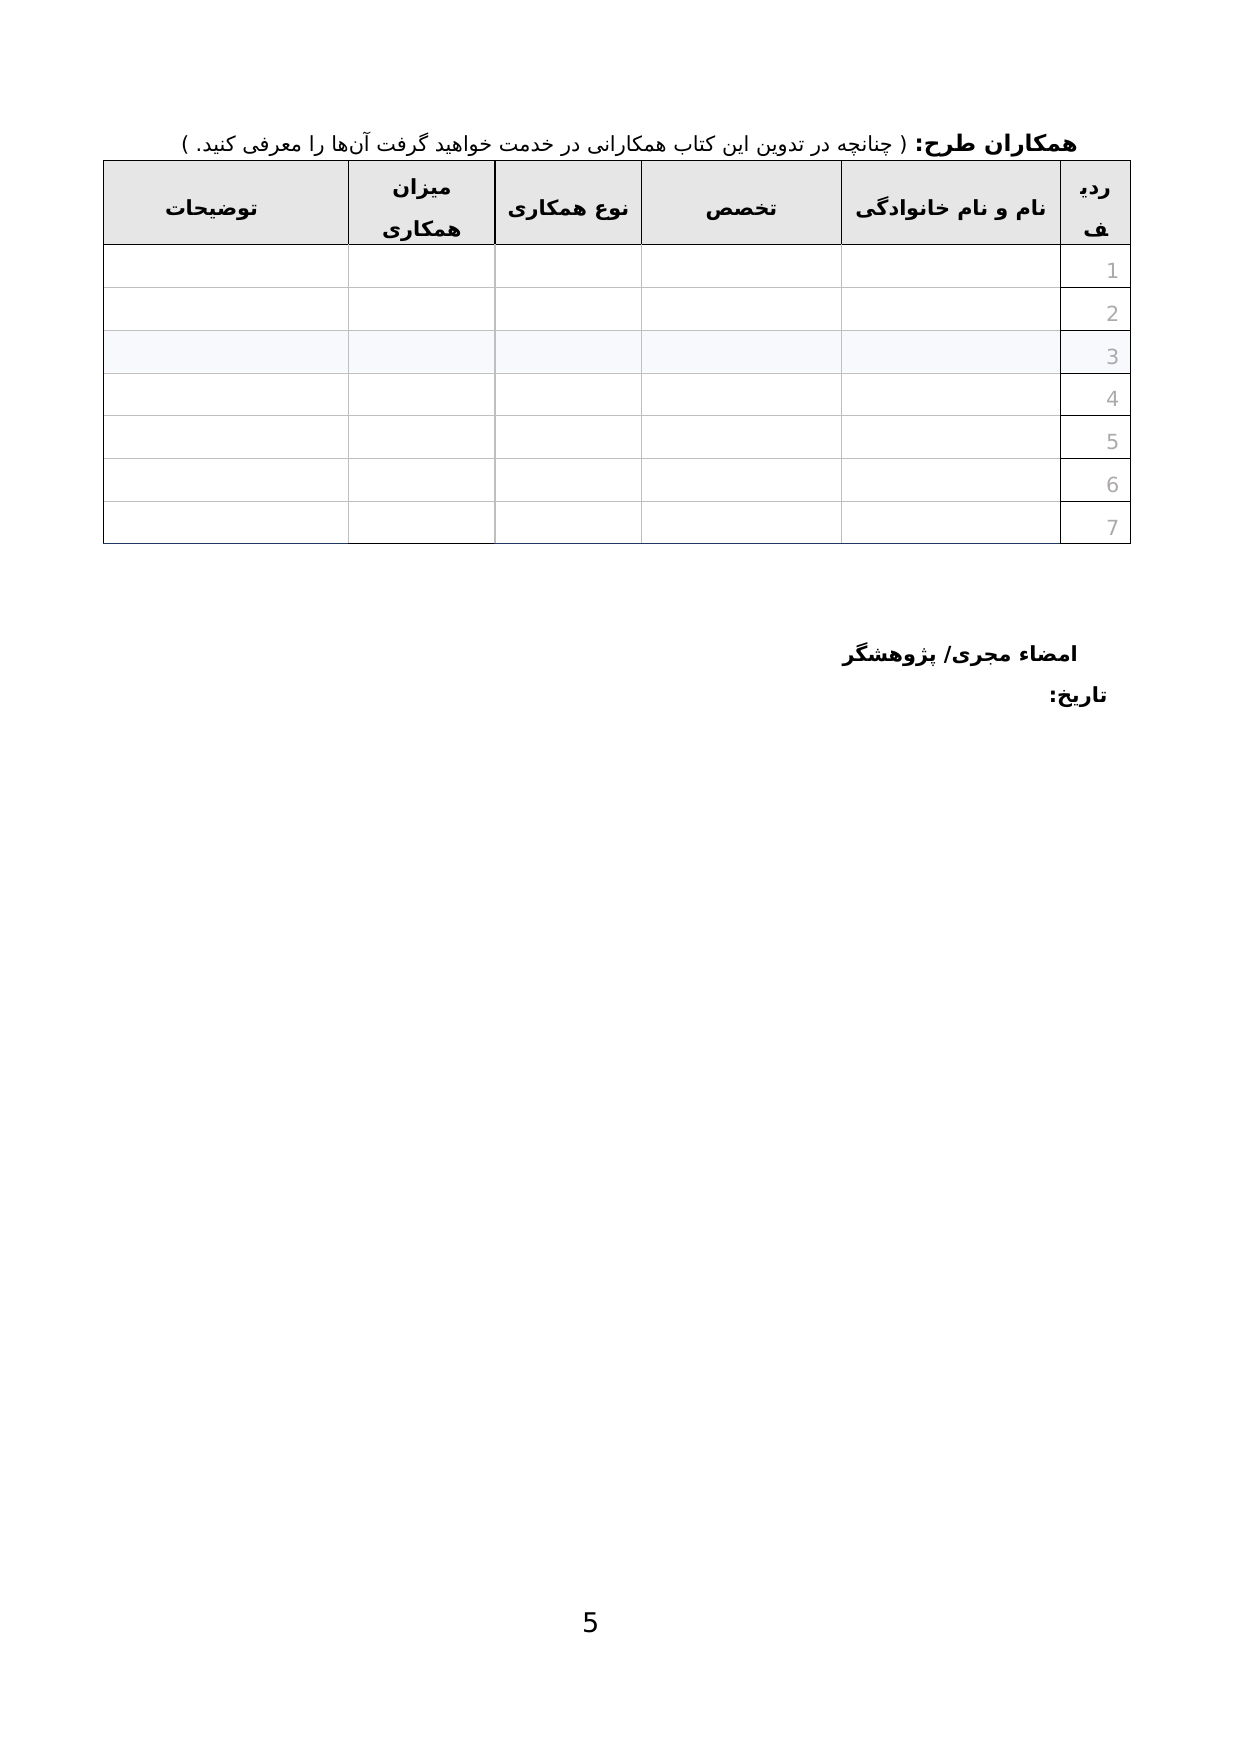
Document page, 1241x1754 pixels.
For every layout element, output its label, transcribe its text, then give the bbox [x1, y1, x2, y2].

table_cell [642, 502, 841, 543]
text امضاء مجری/ پژوهشگر تاریخ: [103, 628, 1107, 711]
table_cell [349, 374, 494, 415]
table_cell [842, 502, 1060, 543]
table_cell [496, 459, 641, 501]
table_cell [642, 331, 841, 372]
table_cell [642, 245, 841, 287]
table_cell 2 [1061, 288, 1130, 330]
table_cell [496, 374, 641, 415]
table_cell [642, 288, 841, 330]
table_cell [842, 288, 1060, 330]
table_cell [842, 459, 1060, 501]
table_cell 3 [1061, 331, 1130, 372]
table_cell [496, 331, 641, 372]
table_cell [104, 374, 348, 415]
table_cell 1 [1061, 245, 1130, 287]
table_cell 5 [1061, 416, 1130, 458]
table_cell [349, 245, 494, 287]
table_cell [642, 416, 841, 458]
table_cell [349, 416, 494, 458]
table_cell [104, 459, 348, 501]
table_cell [842, 331, 1060, 372]
table_cell [104, 416, 348, 458]
table_cell 6 [1061, 459, 1130, 501]
table_cell [496, 416, 641, 458]
table_cell [496, 502, 641, 543]
table_cell [104, 245, 348, 287]
table_header میزان همکاری [349, 161, 494, 244]
table_header نوع همکاری [496, 161, 641, 244]
table_cell [842, 245, 1060, 287]
table_cell [349, 502, 494, 543]
table_cell 4 [1061, 374, 1130, 415]
table_cell [842, 374, 1060, 415]
table_cell [104, 331, 348, 372]
table_cell [496, 288, 641, 330]
table_cell [104, 502, 348, 543]
table_cell [349, 288, 494, 330]
table_cell [349, 331, 494, 372]
table_cell [349, 459, 494, 501]
table_cell 7 [1061, 502, 1130, 543]
table_cell [104, 288, 348, 330]
text همکاران طرح: ( چنانچه در تدوین این کتاب همکارانی در خدمت خواهید گرفت آن‌ها را معرفی کنید. ) [103, 118, 1107, 160]
table_cell [842, 416, 1060, 458]
table_cell [642, 459, 841, 501]
table_cell [496, 245, 641, 287]
table_cell [642, 374, 841, 415]
table_header نام و نام خانوادگی [842, 161, 1060, 244]
table_header تخصص [642, 161, 841, 244]
table_header توضیحات [104, 161, 348, 244]
table_header ردیف [1061, 161, 1130, 244]
